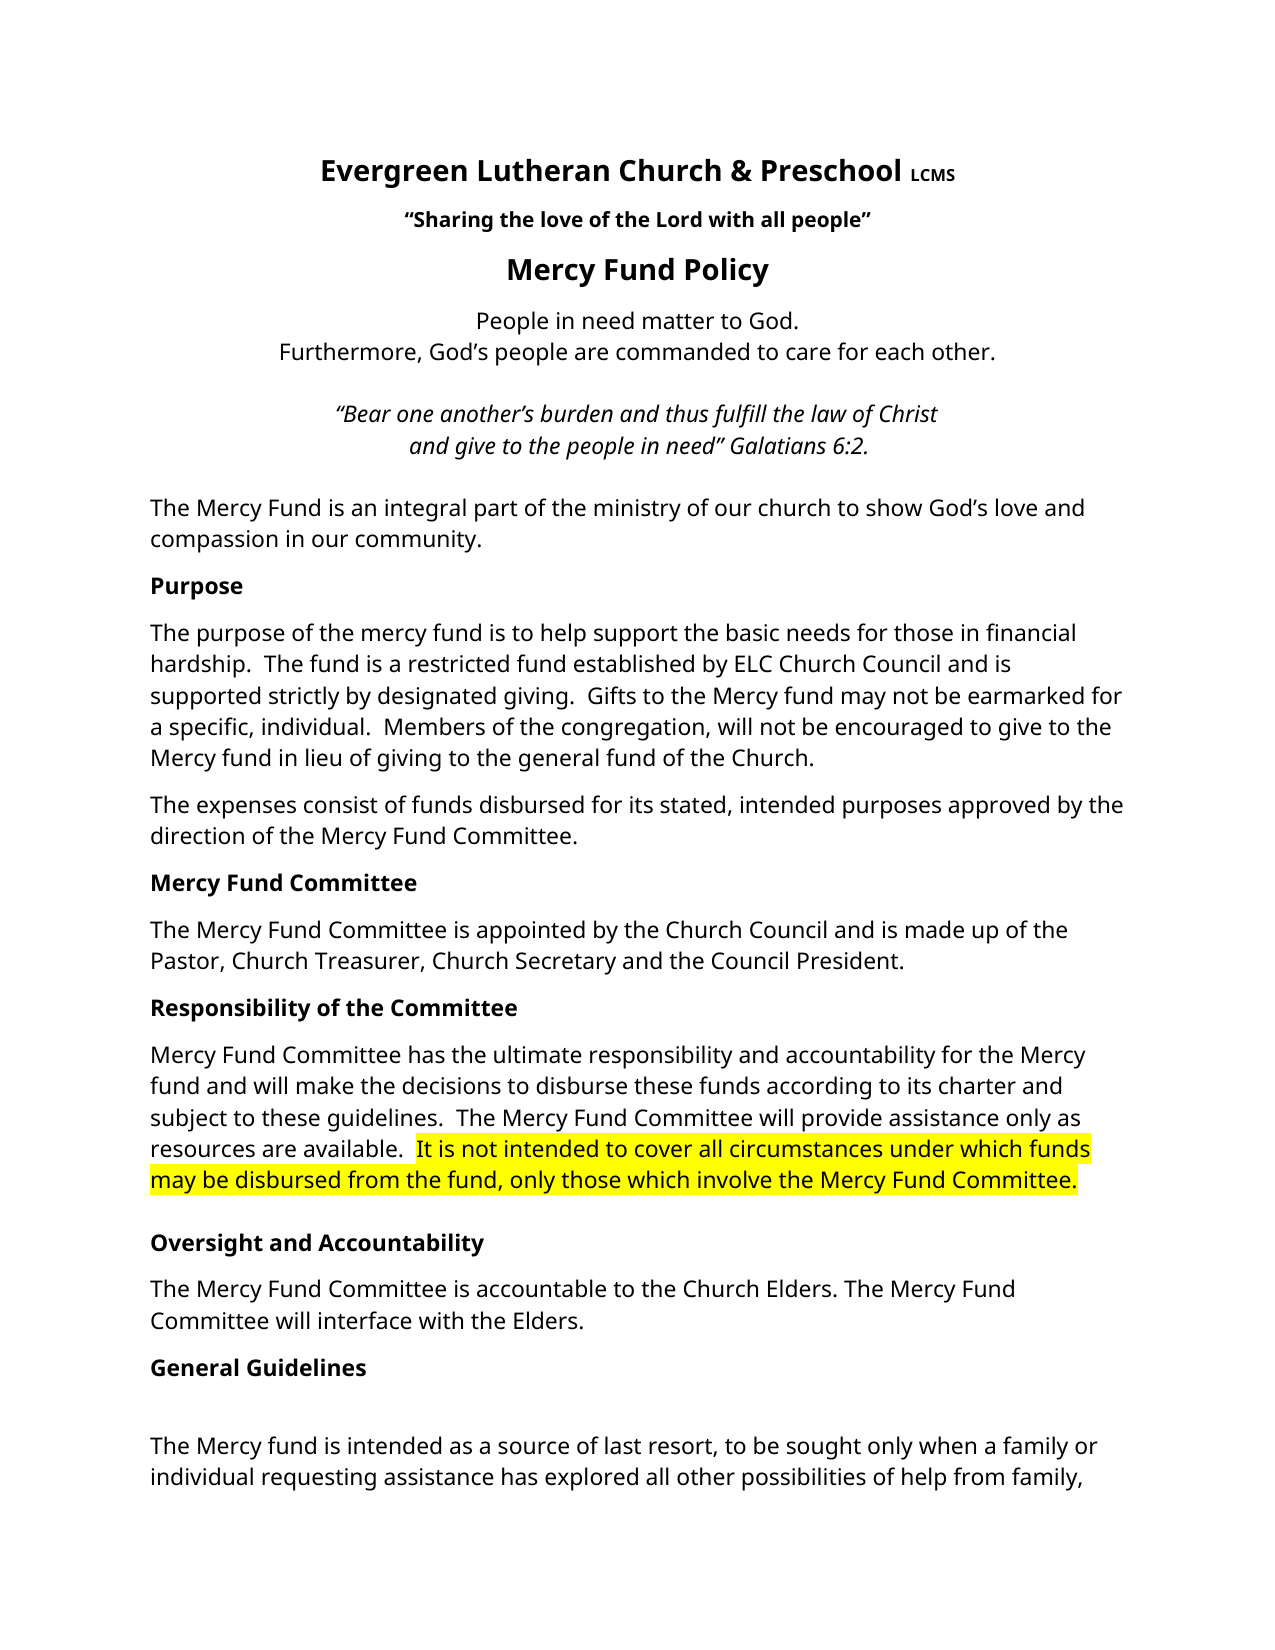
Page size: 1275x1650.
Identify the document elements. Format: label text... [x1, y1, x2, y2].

text Evergreen Lutheran Church & Preschool LCMS [150, 150, 1125, 190]
text Mercy Fund Committee [150, 867, 1125, 898]
text General Guidelines [150, 1352, 1125, 1383]
text The Mercy Fund is an integral part of the ministry of our church to show God’s love and compassion in our community. [150, 492, 1125, 555]
text Furthermore, God’s people are commanded to care for each other. [150, 336, 1125, 367]
text “Bear one another’s burden and thus fulfill the law of Christ [150, 398, 1125, 430]
text “Sharing the love of the Lord with all people” [150, 205, 1125, 234]
text The expenses consist of funds disbursed for its stated, intended purposes approved by the direction of the Mercy Fund Committee. [150, 789, 1125, 852]
text Mercy Fund Policy [150, 249, 1125, 289]
text People in need matter to God. [150, 305, 1125, 336]
text The Mercy Fund Committee is appointed by the Church Council and is made up of the Pastor, Church Treasurer, Church Secretary and the Council President. [150, 914, 1125, 977]
text and give to the people in need” Galatians 6:2. [150, 430, 1125, 461]
text Oversight and Accountability [150, 1227, 1125, 1258]
text The purpose of the mercy fund is to help support the basic needs for those in financial hardship. The fund is a restricted fund established by ELC Church Council and is supported strictly by designated giving. Gifts to the Mercy fund may not be earmarked for a specific, individual. Members of the congregation, will not be encouraged to give to the Mercy fund in lieu of giving to the general fund of the Church. [150, 617, 1125, 773]
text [150, 1430, 1125, 1492]
text The Mercy Fund Committee is accountable to the Church Elders. The Mercy Fund Committee will interface with the Elders. [150, 1273, 1125, 1336]
text Responsibility of the Committee [150, 992, 1125, 1023]
text Mercy Fund Committee has the ultimate responsibility and accountability for the Mercy fund and will make the decisions to disburse these funds according to its charter and subject to these guidelines. The Mercy Fund Committee will provide assistance only as resources are available. It is not intended to cover all circumstances under which funds may be disbursed from the fund, only those which involve the Mercy Fund Committee. [150, 1039, 1125, 1195]
text Purpose [150, 570, 1125, 602]
